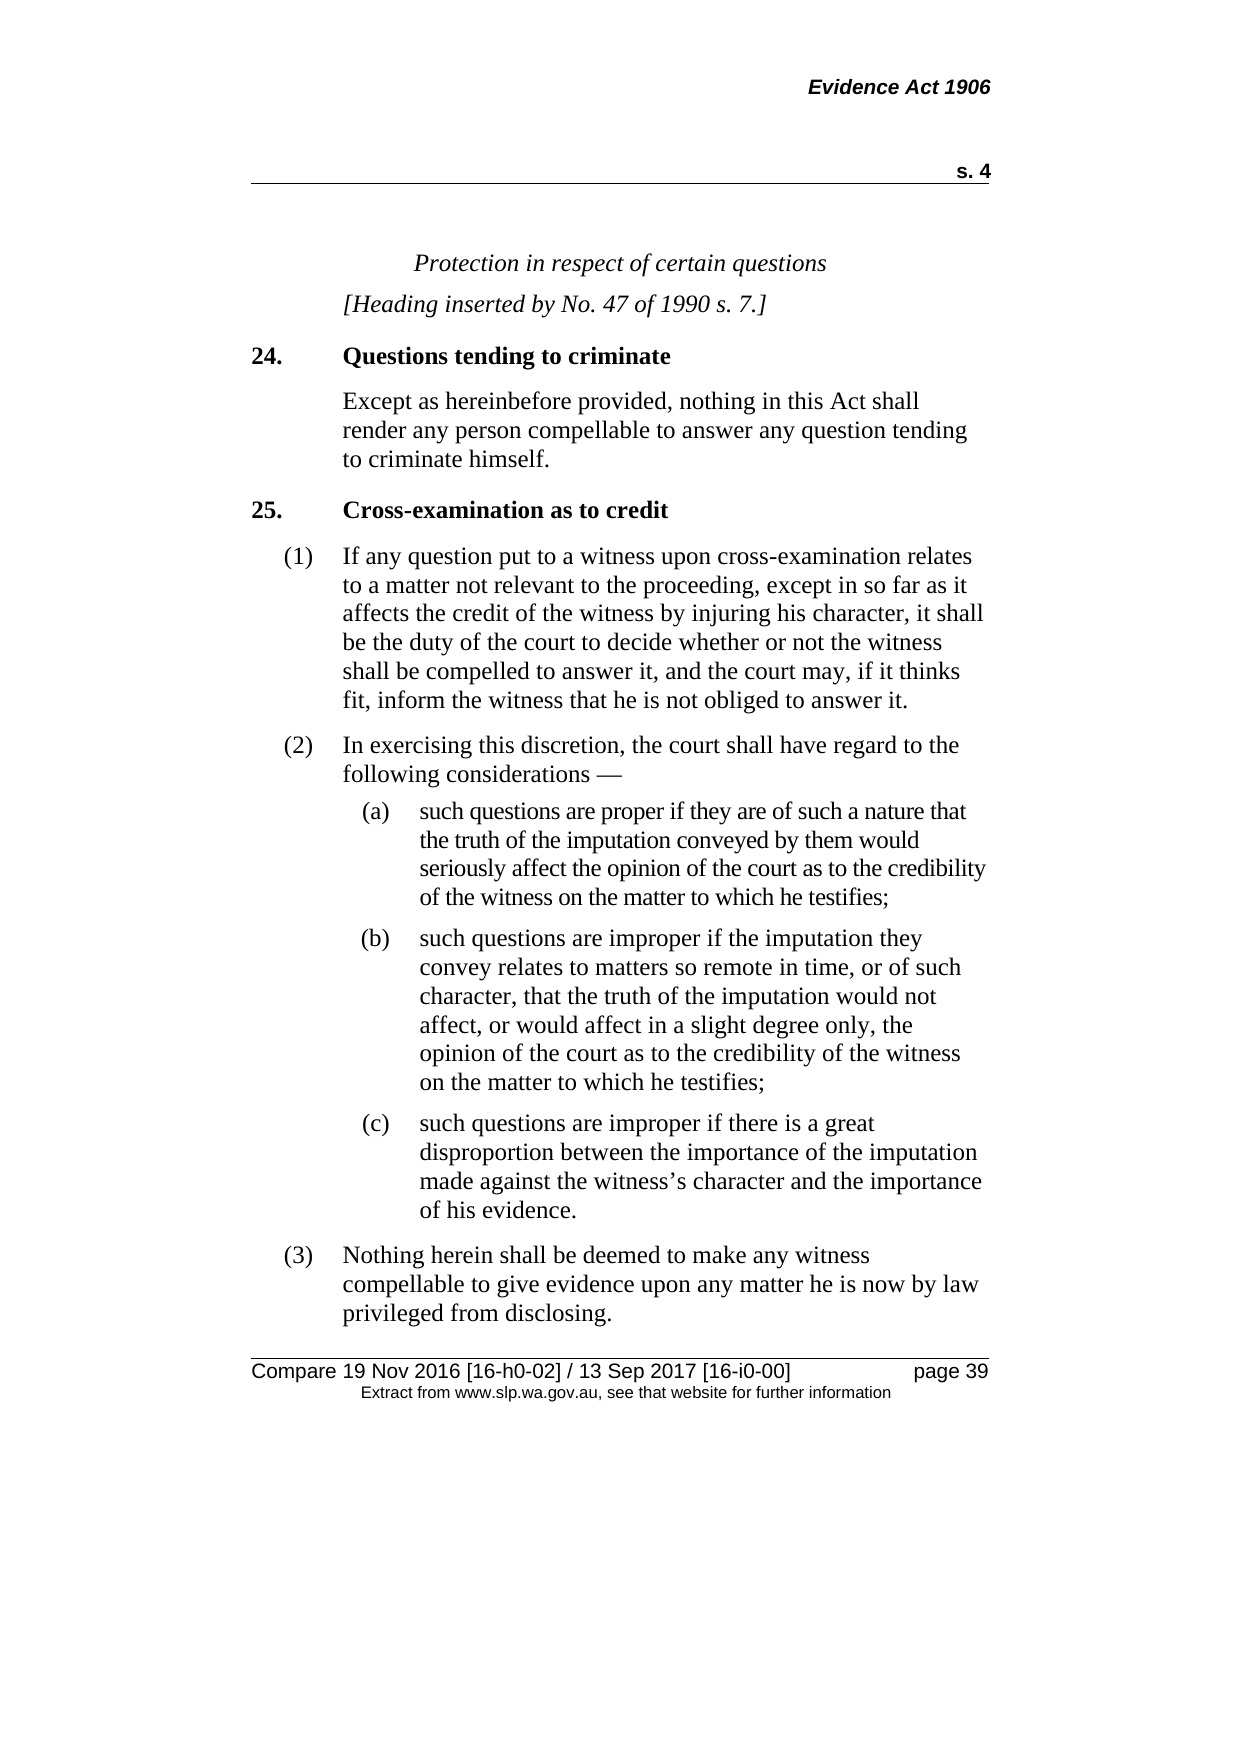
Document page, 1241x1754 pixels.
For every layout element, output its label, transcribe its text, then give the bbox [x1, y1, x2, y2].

subtitle 25. Cross-examination as to credit [251, 496, 989, 524]
text (b) such questions are improper if the imputation they convey relates to matters so remote in time, or of such character, that the truth of the imputation would not affect, or would affect in a slight degree only, the opinion of the court as to the credibility of the witness on the matter to which he testifies; [251, 923, 989, 1096]
text (3) Nothing herein shall be deemed to make any witness compellable to give evidence upon any matter he is now by law privileged from disclosing. [251, 1240, 989, 1326]
text (c) such questions are improper if there is a great disproportion between the importance of the imputation made against the witness’s character and the importance of his evidence. [251, 1108, 989, 1223]
subtitle [Heading inserted by No. 47 of 1990 s. 7.] [251, 289, 989, 318]
subtitle Protection in respect of certain questions [251, 248, 989, 277]
text (a) such questions are proper if they are of such a nature that the truth of the imputation conveyed by them would seriously affect the opinion of the court as to the credibility of the witness on the matter to which he testifies; [251, 796, 989, 911]
text (1) If any question put to a witness upon cross-examination relates to a matter not relevant to the proceeding, except in so far as it affects the credit of the witness by injuring his character, it shall be the duty of the court to decide whether or not the witness shall be compelled to answer it, and the court may, if it thinks fit, inform the witness that he is not obliged to answer it. [251, 541, 989, 713]
text Except as hereinbefore provided, nothing in this Act shall render any person compellable to answer any question tending to criminate himself. [251, 386, 989, 473]
text (2) In exercising this discretion, the court shall have regard to the following considerations — [251, 730, 989, 788]
subtitle 24. Questions tending to criminate [251, 341, 989, 370]
